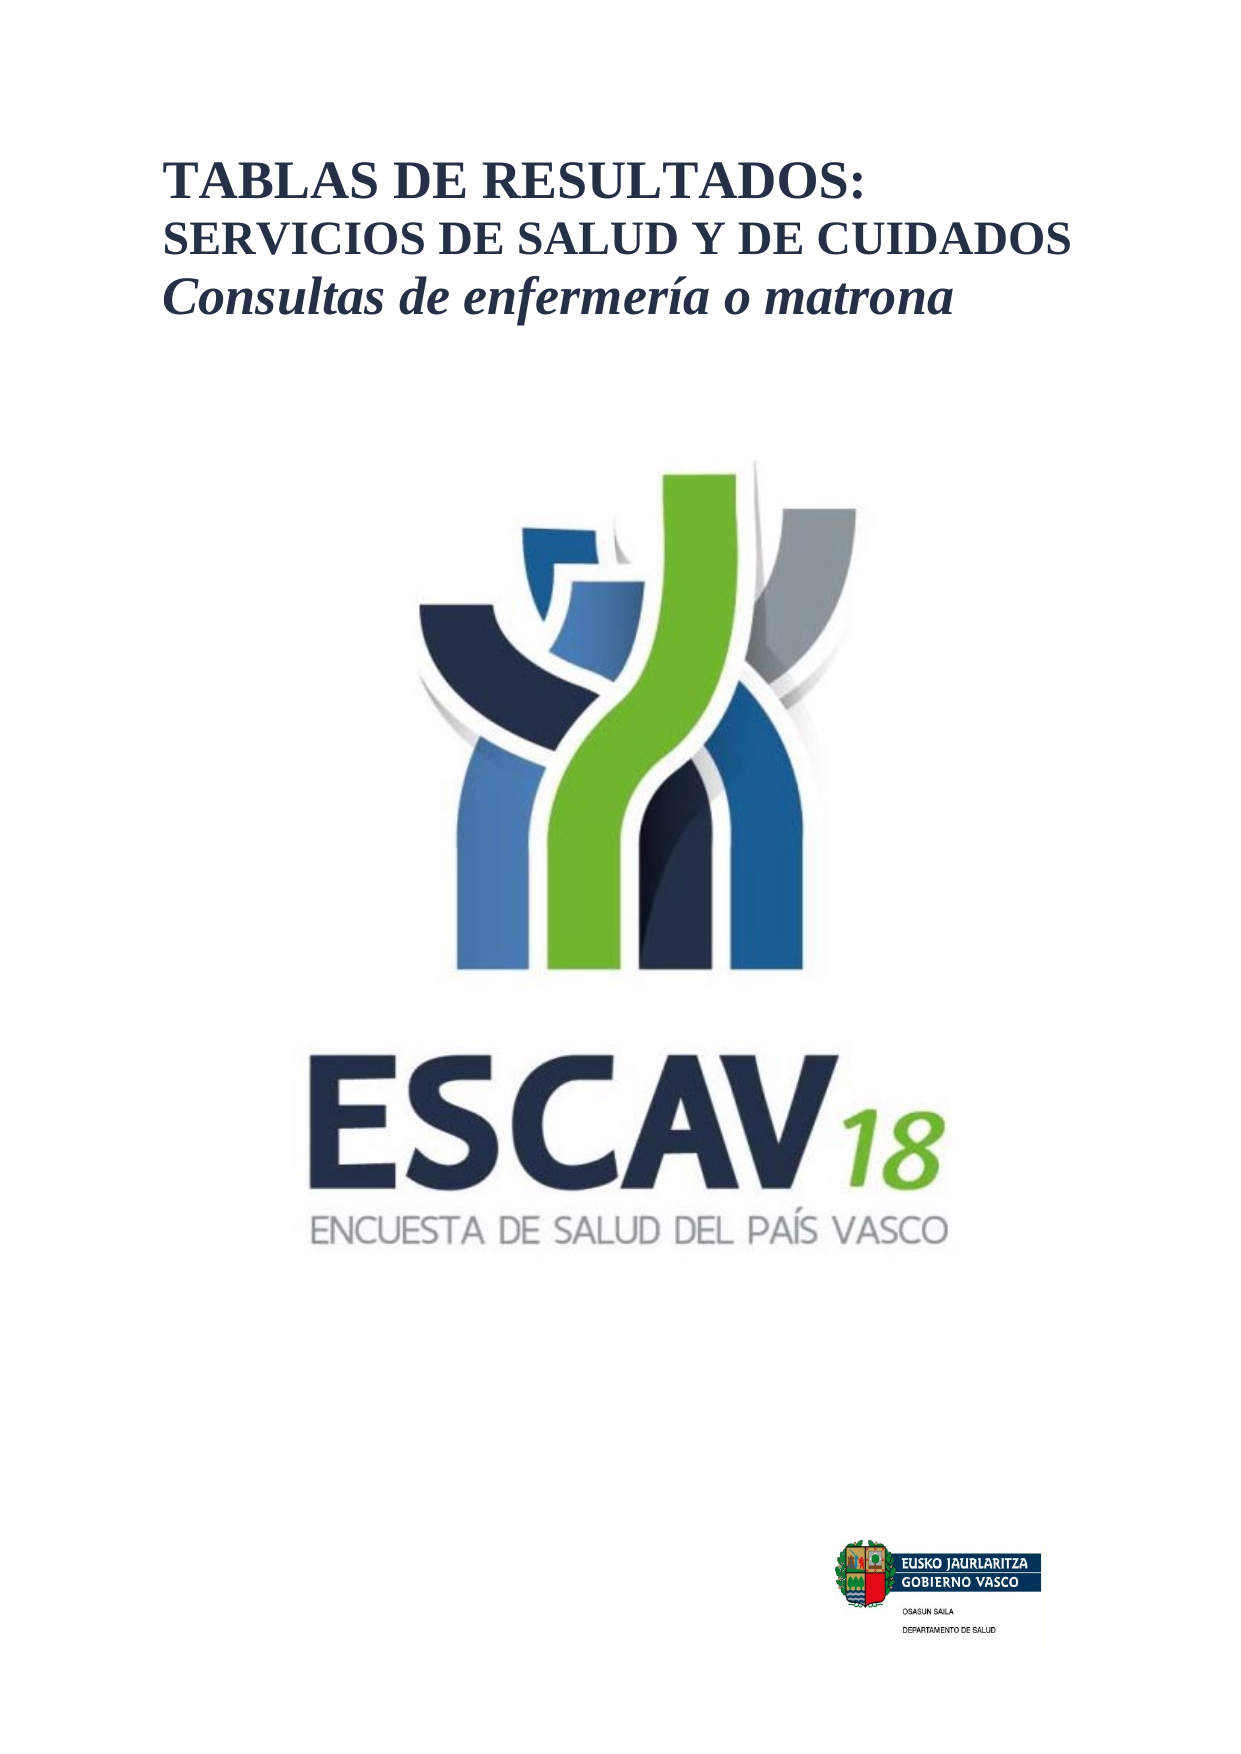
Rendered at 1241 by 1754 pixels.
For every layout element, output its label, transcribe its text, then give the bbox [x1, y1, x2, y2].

text Consultas de enfermería o matrona [162, 265, 1084, 327]
text SERVICIOS DE SALUD Y DE CUIDADOS [162, 211, 1084, 265]
text TABLAS DE RESULTADOS: [162, 147, 1084, 210]
picture [834, 1539, 1044, 1647]
picture [223, 460, 1004, 1277]
